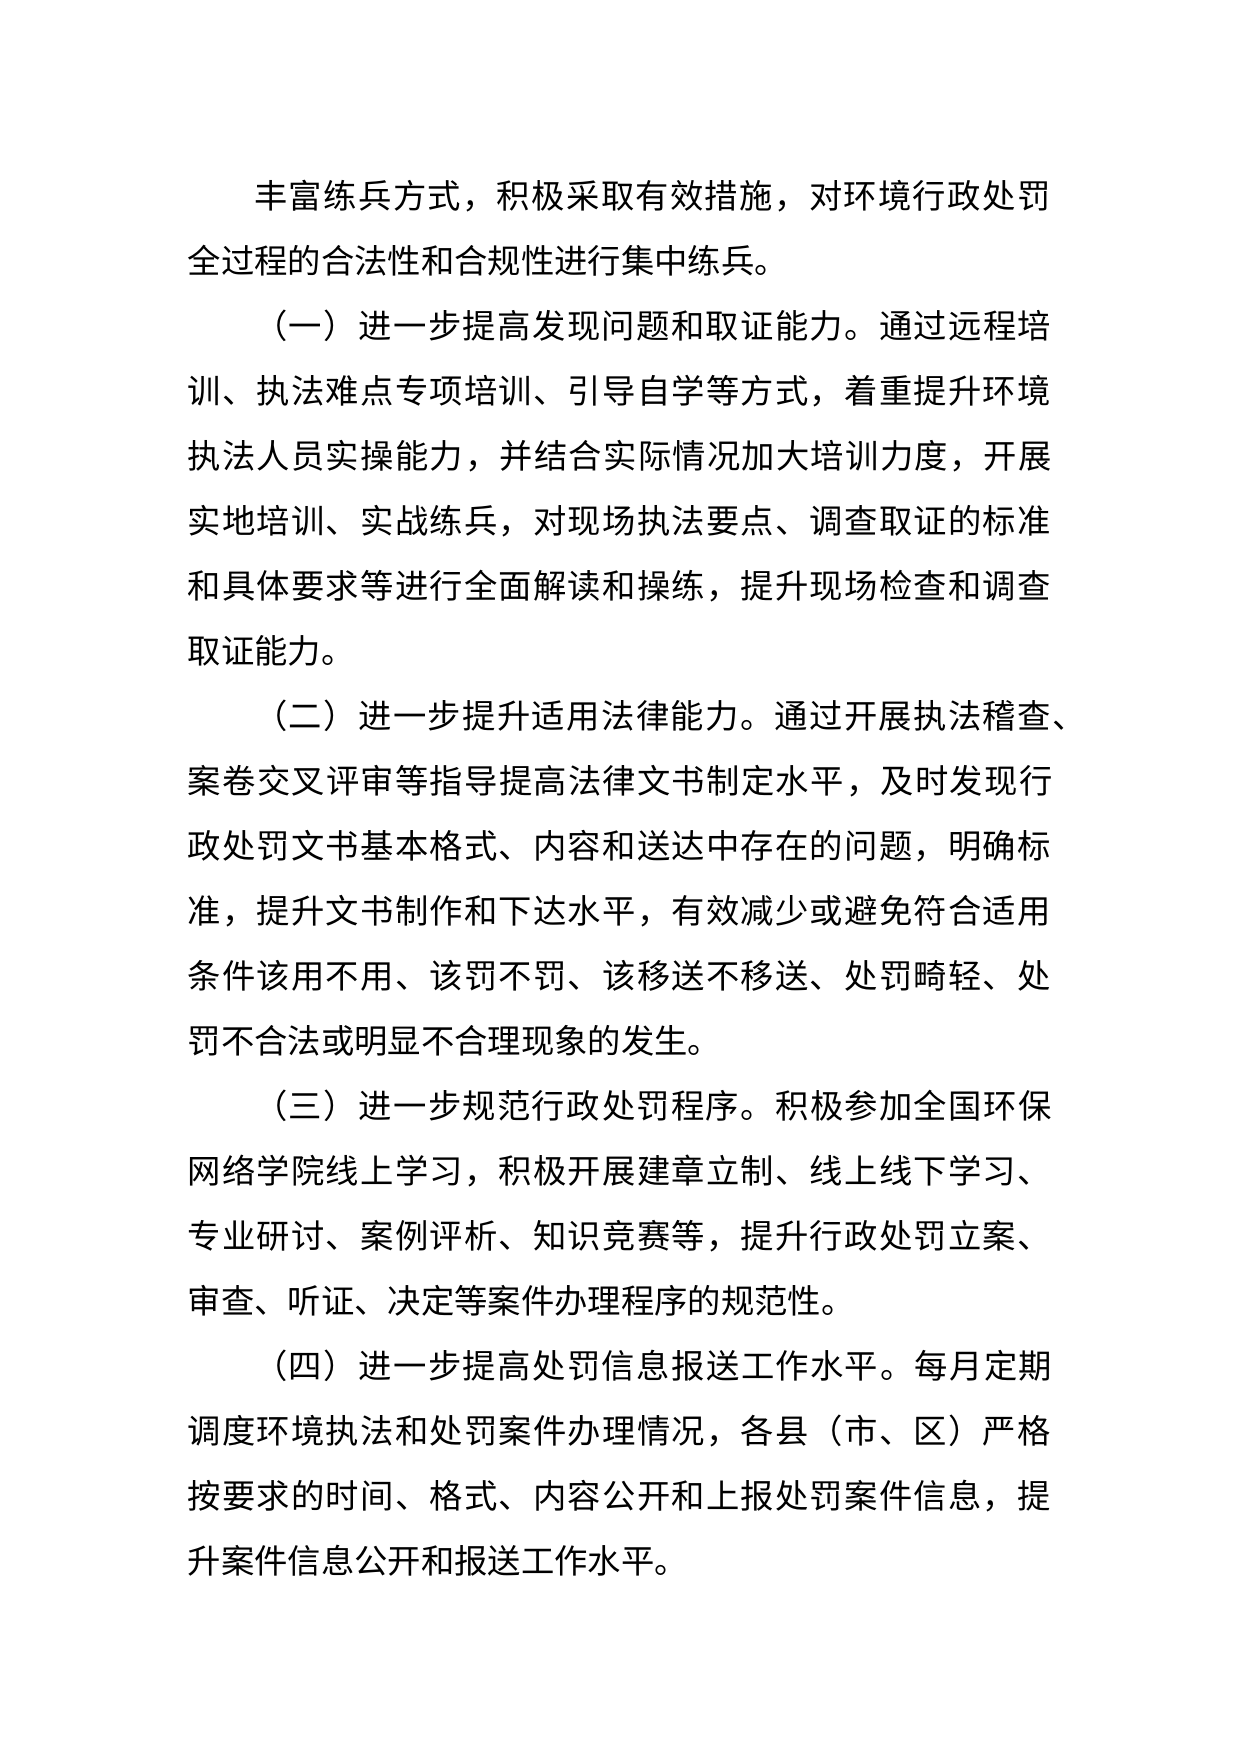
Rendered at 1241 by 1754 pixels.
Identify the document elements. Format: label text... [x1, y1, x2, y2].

text （一）进一步提高发现问题和取证能力。通过远程培训、执法难点专项培训、引导自学等方式，着重提升环境执法人员实操能力，并结合实际情况加大培训力度，开展实地培训、实战练兵，对现场执法要点、调查取证的标准和具体要求等进行全面解读和操练，提升现场检查和调查取证能力。 [187, 292, 1053, 682]
text （四）进一步提高处罚信息报送工作水平。每月定期调度环境执法和处罚案件办理情况，各县（市、区）严格按要求的时间、格式、内容公开和上报处罚案件信息，提升案件信息公开和报送工作水平。 [187, 1332, 1053, 1592]
text 丰富练兵方式，积极采取有效措施，对环境行政处罚全过程的合法性和合规性进行集中练兵。 [187, 162, 1053, 292]
text （二）进一步提升适用法律能力。通过开展执法稽查、案卷交叉评审等指导提高法律文书制定水平，及时发现行政处罚文书基本格式、内容和送达中存在的问题，明确标准，提升文书制作和下达水平，有效减少或避免符合适用条件该用不用、该罚不罚、该移送不移送、处罚畸轻、处罚不合法或明显不合理现象的发生。 [187, 682, 1053, 1072]
text （三）进一步规范行政处罚程序。积极参加全国环保网络学院线上学习，积极开展建章立制、线上线下学习、专业研讨、案例评析、知识竞赛等，提升行政处罚立案、审查、听证、决定等案件办理程序的规范性。 [187, 1072, 1053, 1332]
